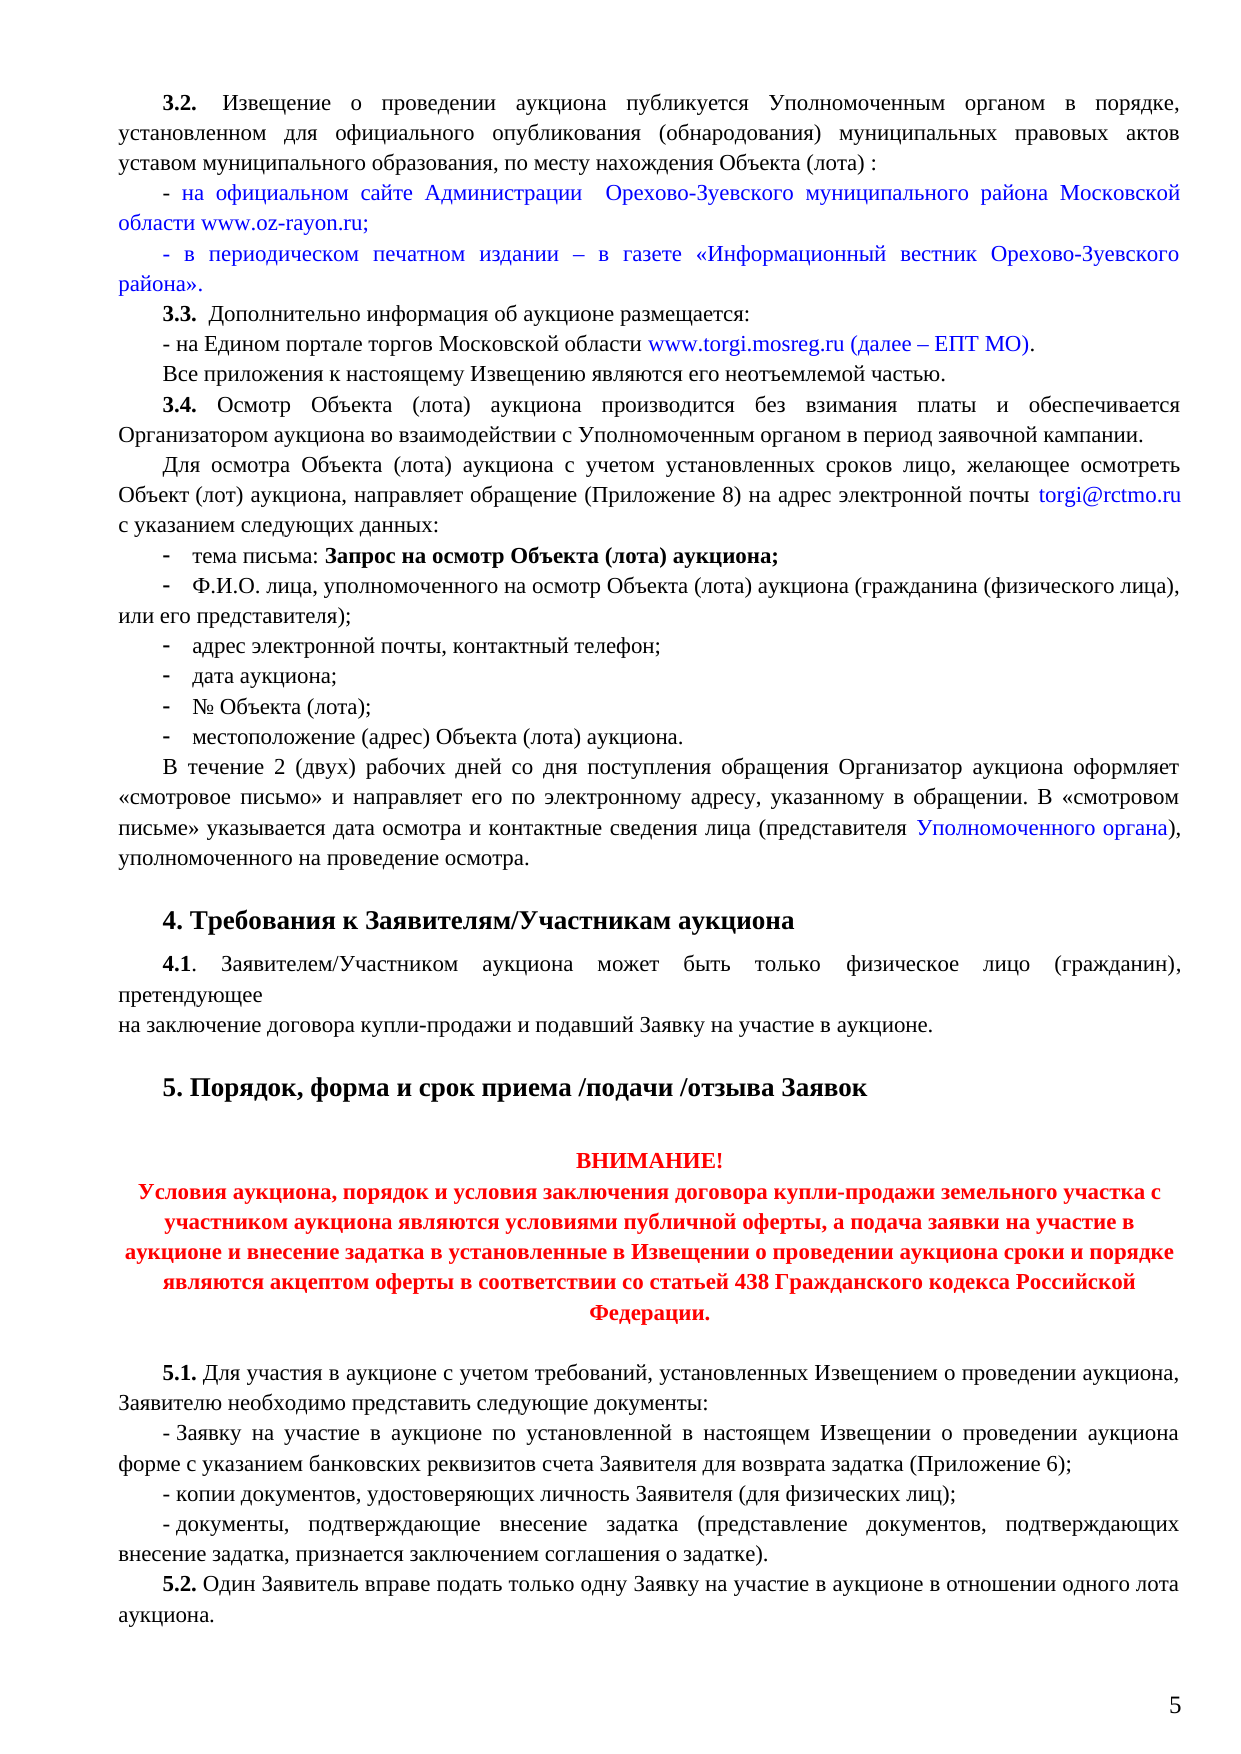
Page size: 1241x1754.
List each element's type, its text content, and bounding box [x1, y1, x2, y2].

text - документы, подтверждающие внесение задатка (представление документов, подтверждающих внесение задатка, признается заключением соглашения о задатке). [118, 1510, 1181, 1567]
text 5.2. Один Заявитель вправе подать только одну Заявку на участие в аукционе в отношении одного лота аукциона. [118, 1571, 1181, 1627]
text Для осмотра Объекта (лота) аукциона с учетом установленных сроков лицо, желающее осмотреть Объект (лот) аукциона, направляет обращение (Приложение 8) на адрес электронной почты torgi@rctmo.ru с указанием следующих данных: [118, 451, 1181, 538]
text В течение 2 (двух) рабочих дней со дня поступления обращения Организатор аукциона оформляет «смотровое письмо» и направляет его по электронному адресу, указанному в обращении. В «смотровом письме» указывается дата осмотра и контактные сведения лица (представителя Уполномоченного органа), уполномоченного на проведение осмотра. [118, 753, 1181, 870]
list Ф.И.О. лица, уполномоченного на осмотр Объекта (лота) аукциона (гражданина (физического лица), или его представителя); [118, 572, 1181, 628]
list местоположение (адрес) Объекта (лота) аукциона. [118, 723, 1181, 749]
list адрес электронной почты, контактный телефон; [118, 632, 1181, 659]
text 4.1. Заявителем/Участником аукциона может быть только физическое лицо (гражданин), претендующее на заключение договора купли-продажи и подавший Заявку на участие в аукционе. [118, 950, 1181, 1037]
list тема письма: Запрос на осмотр Объекта (лота) аукциона; [118, 542, 1181, 568]
text Условия аукциона, порядок и условия заключения договора купли-продажи земельного участка с участником аукциона являются условиями публичной оферты, а подача заявки на участие в аукционе и внесение задатка в установленные в Извещении о проведении аукциона сроки и порядке являются акцептом оферты в соответствии со статьей 438 Гражданского кодекса Российской Федерации. [118, 1178, 1181, 1325]
text Все приложения к настоящему Извещению являются его неотъемлемой частью. [118, 361, 1181, 387]
text 5.1. Для участия в аукционе с учетом требований, установленных Извещением о проведении аукциона, Заявителю необходимо представить следующие документы: [118, 1359, 1181, 1416]
text - копии документов, удостоверяющих личность Заявителя (для физических лиц); [118, 1480, 1181, 1506]
text ВНИМАНИЕ! [118, 1148, 1181, 1174]
text 3.2. Извещение о проведении аукциона публикуется Уполномоченным органом в порядке, установленном для официального опубликования (обнародования) муниципальных правовых актов уставом муниципального образования, по месту нахождения Объекта (лота) : [118, 89, 1181, 175]
list дата аукциона; [118, 663, 1181, 689]
text 3.3. Дополнительно информация об аукционе размещается: [118, 300, 1181, 326]
text - на официальном сайте Администрации Орехово-Зуевского муниципального района Московской области www.oz-rayon.ru; [118, 179, 1181, 236]
text - на Едином портале торгов Московской области www.torgi.mosreg.ru (далее – ЕПТ МО). [118, 330, 1181, 357]
text 3.4. Осмотр Объекта (лота) аукциона производится без взимания платы и обеспечивается Организатором аукциона во взаимодействии с Уполномоченным органом в период заявочной кампании. [118, 391, 1181, 447]
subtitle 5. Порядок, форма и срок приема /подачи /отзыва Заявок [162, 1071, 1181, 1102]
text - в периодическом печатном издании – в газете «Информационный вестник Орехово-Зуевского района». [118, 240, 1181, 296]
list № Объекта (лота); [118, 693, 1181, 719]
subtitle 4. Требования к Заявителям/Участникам аукциона [162, 904, 1181, 935]
text - Заявку на участие в аукционе по установленной в настоящем Извещении о проведении аукциона форме с указанием банковских реквизитов счета Заявителя для возврата задатка (Приложение 6); [118, 1419, 1181, 1476]
